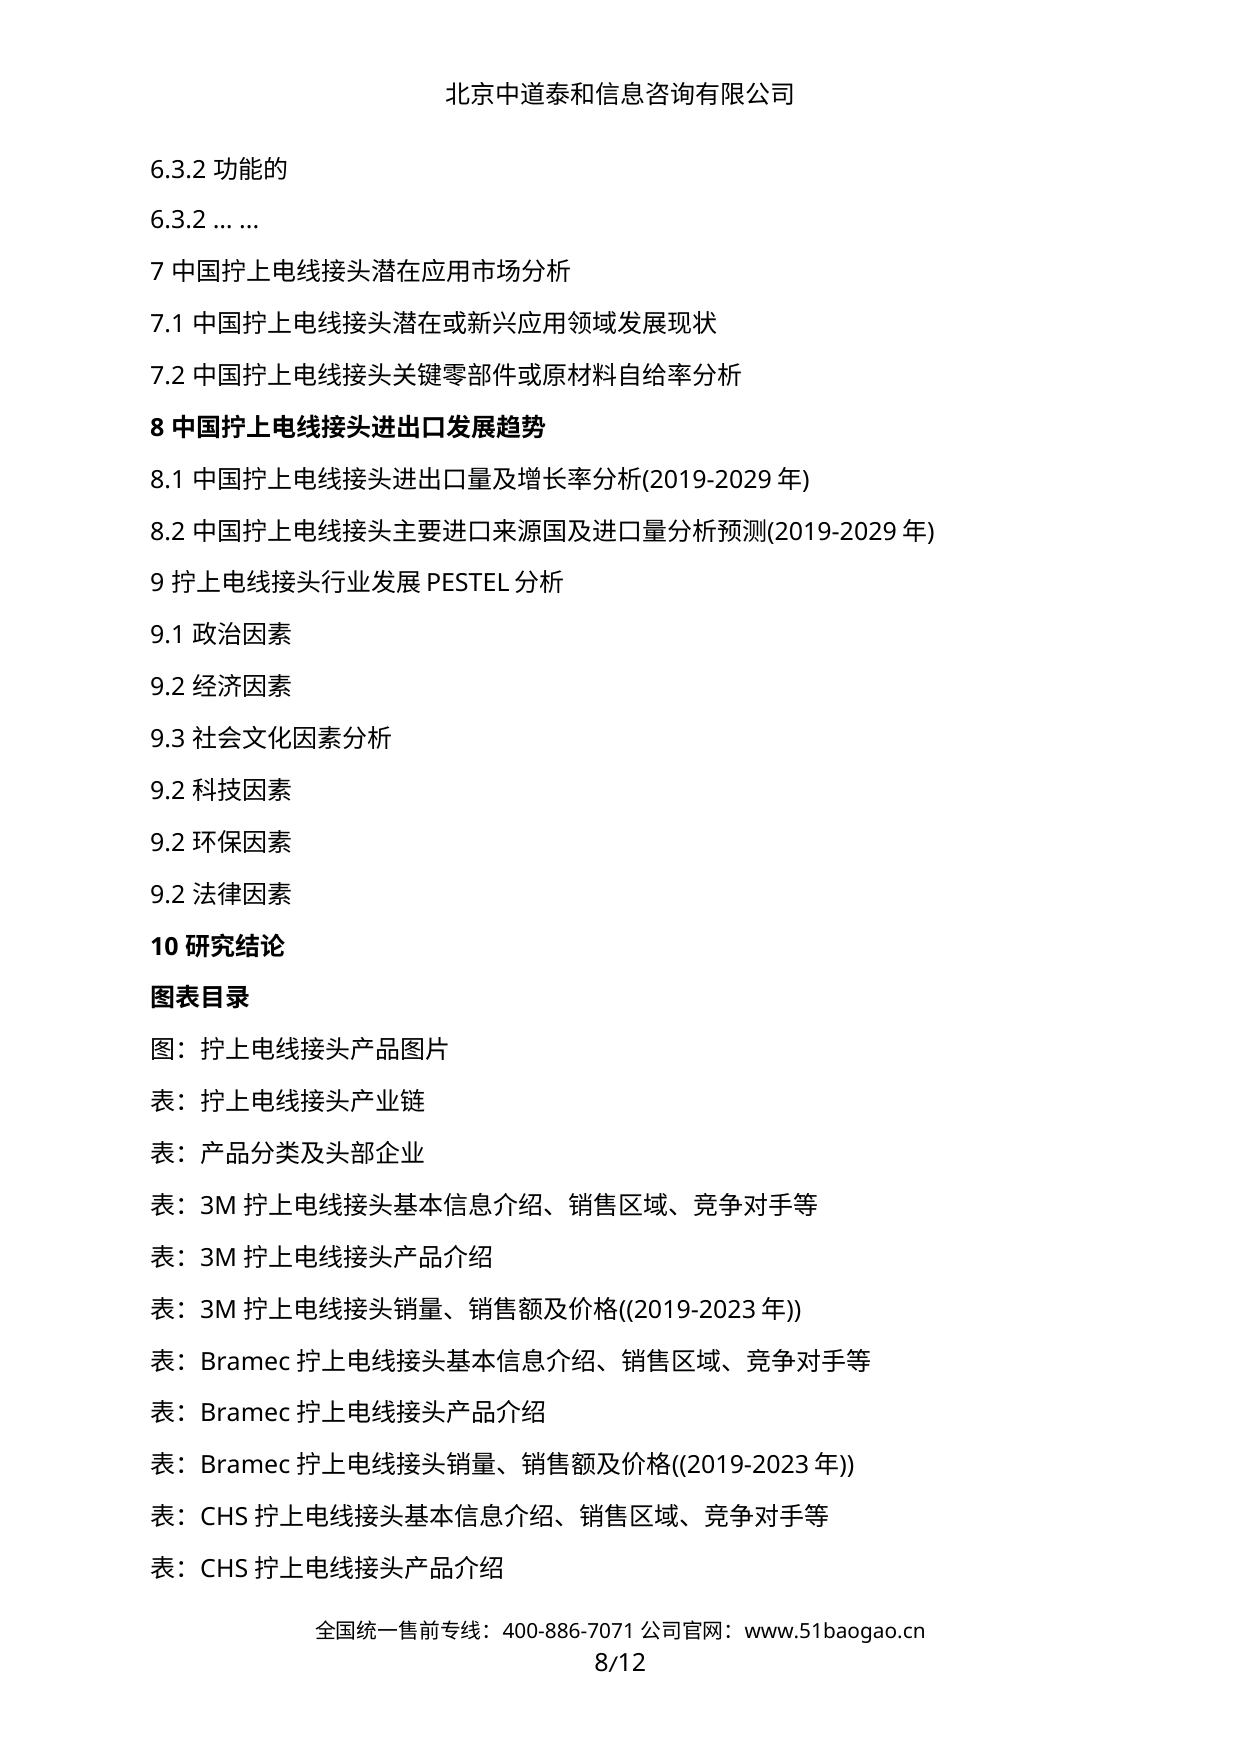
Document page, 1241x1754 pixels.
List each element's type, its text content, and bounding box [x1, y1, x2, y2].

text 表：CHS 拧上电线接头产品介绍 [150, 1548, 1090, 1585]
text 9.3 社会文化因素分析 [150, 718, 1090, 755]
text 表：3M 拧上电线接头基本信息介绍、销售区域、竞争对手等 [150, 1185, 1090, 1222]
text 9.2 科技因素 [150, 770, 1090, 807]
text 7.1 中国拧上电线接头潜在或新兴应用领域发展现状 [150, 303, 1090, 340]
text 8.2 中国拧上电线接头主要进口来源国及进口量分析预测(2019-2029年) [150, 511, 1090, 547]
text 表：产品分类及头部企业 [150, 1133, 1090, 1170]
text 9.2 法律因素 [150, 874, 1090, 910]
text 表：Bramec 拧上电线接头基本信息介绍、销售区域、竞争对手等 [150, 1341, 1090, 1377]
text 表：CHS 拧上电线接头基本信息介绍、销售区域、竞争对手等 [150, 1497, 1090, 1533]
text 10 研究结论 [150, 926, 1090, 962]
text 8 中国拧上电线接头进出口发展趋势 [150, 407, 1090, 443]
text 表：Bramec 拧上电线接头产品介绍 [150, 1393, 1090, 1429]
text 表：拧上电线接头产业链 [150, 1082, 1090, 1118]
text 6.3.2 … ... [150, 202, 1090, 236]
text 表：Bramec 拧上电线接头销量、销售额及价格((2019-2023年)) [150, 1445, 1090, 1481]
text 9.1 政治因素 [150, 615, 1090, 651]
text 6.3.2 功能的 [150, 150, 1090, 186]
text 图：拧上电线接头产品图片 [150, 1030, 1090, 1066]
text 表：3M 拧上电线接头销量、销售额及价格((2019-2023年)) [150, 1289, 1090, 1325]
text 8.1 中国拧上电线接头进出口量及增长率分析(2019-2029年) [150, 459, 1090, 495]
text 图表目录 [150, 978, 1090, 1014]
text 7 中国拧上电线接头潜在应用市场分析 [150, 252, 1090, 288]
text 9 拧上电线接头行业发展PESTEL分析 [150, 563, 1090, 599]
text 7.2 中国拧上电线接头关键零部件或原材料自给率分析 [150, 355, 1090, 392]
text 9.2 经济因素 [150, 667, 1090, 703]
text 9.2 环保因素 [150, 822, 1090, 858]
text 表：3M 拧上电线接头产品介绍 [150, 1237, 1090, 1273]
